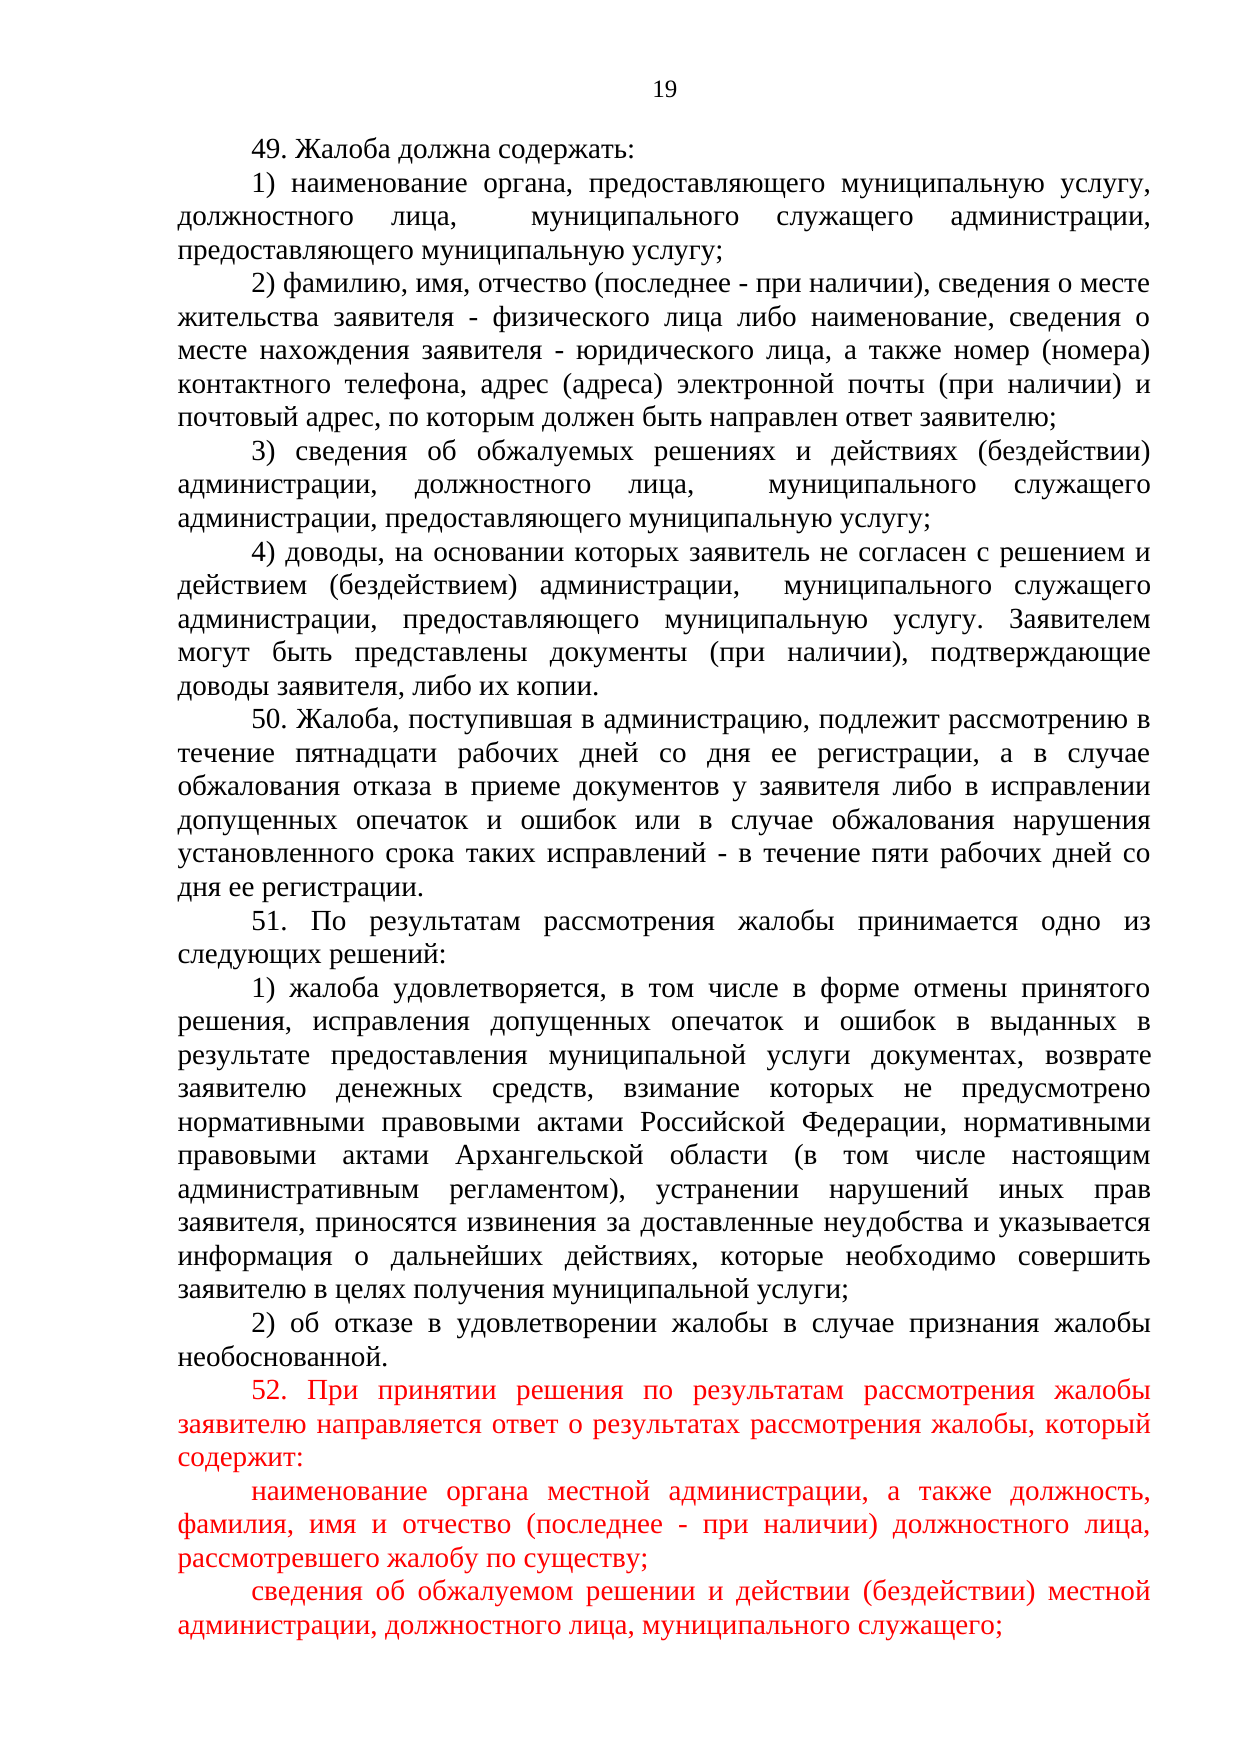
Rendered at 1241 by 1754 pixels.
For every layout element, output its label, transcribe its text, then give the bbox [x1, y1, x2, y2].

text наименование органа местной администрации, а также должность, фамилия, имя и отчество (последнее - при наличии) должностного лица, рассмотревшего жалобу по существу; [177, 1473, 1152, 1573]
text сведения об обжалуемом решении и действии (бездействии) местной администрации, должностного лица, муниципального служащего; [177, 1573, 1152, 1641]
text 3) сведения об обжалуемых решениях и действиях (бездействии) администрации, должностного лица, муниципального служащего администрации, предоставляющего муниципальную услугу; [177, 433, 1152, 534]
text 1) жалоба удовлетворяется, в том числе в форме отмены принятого решения, исправления допущенных опечаток и ошибок в выданных в результате предоставления муниципальной услуги документах, возврате заявителю денежных средств, взимание которых не предусмотрено нормативными правовыми актами Российской Федерации, нормативными правовыми актами Архангельской области (в том числе настоящим административным регламентом), устранении нарушений иных прав заявителя, приносятся извинения за доставленные неудобства и указывается информация о дальнейших действиях, которые необходимо совершить заявителю в целях получения муниципальной услуги; [177, 970, 1152, 1305]
text 2) об отказе в удовлетворении жалобы в случае признания жалобы необоснованной. [177, 1305, 1152, 1372]
text 52. При принятии решения по результатам рассмотрения жалобы заявителю направляется ответ о результатах рассмотрения жалобы, который содержит: [177, 1372, 1152, 1473]
text 2) фамилию, имя, отчество (последнее - при наличии), сведения о месте жительства заявителя - физического лица либо наименование, сведения о месте нахождения заявителя - юридического лица, а также номер (номера) контактного телефона, адрес (адреса) электронной почты (при наличии) и почтовый адрес, по которым должен быть направлен ответ заявителю; [177, 265, 1152, 433]
text 50. Жалоба, поступившая в администрацию, подлежит рассмотрению в течение пятнадцати рабочих дней со дня ее регистрации, а в случае обжалования отказа в приеме документов у заявителя либо в исправлении допущенных опечаток и ошибок или в случае обжалования нарушения установленного срока таких исправлений - в течение пяти рабочих дней со дня ее регистрации. [177, 701, 1152, 903]
text 1) наименование органа, предоставляющего муниципальную услугу, должностного лица, муниципального служащего администрации, предоставляющего муниципальную услугу; [177, 165, 1152, 265]
text 51. По результатам рассмотрения жалобы принимается одно из следующих решений: [177, 903, 1152, 970]
text 4) доводы, на основании которых заявитель не согласен с решением и действием (бездействием) администрации, муниципального служащего администрации, предоставляющего муниципальную услугу. Заявителем могут быть представлены документы (при наличии), подтверждающие доводы заявителя, либо их копии. [177, 534, 1152, 701]
text 49. Жалоба должна содержать: [177, 131, 1152, 165]
